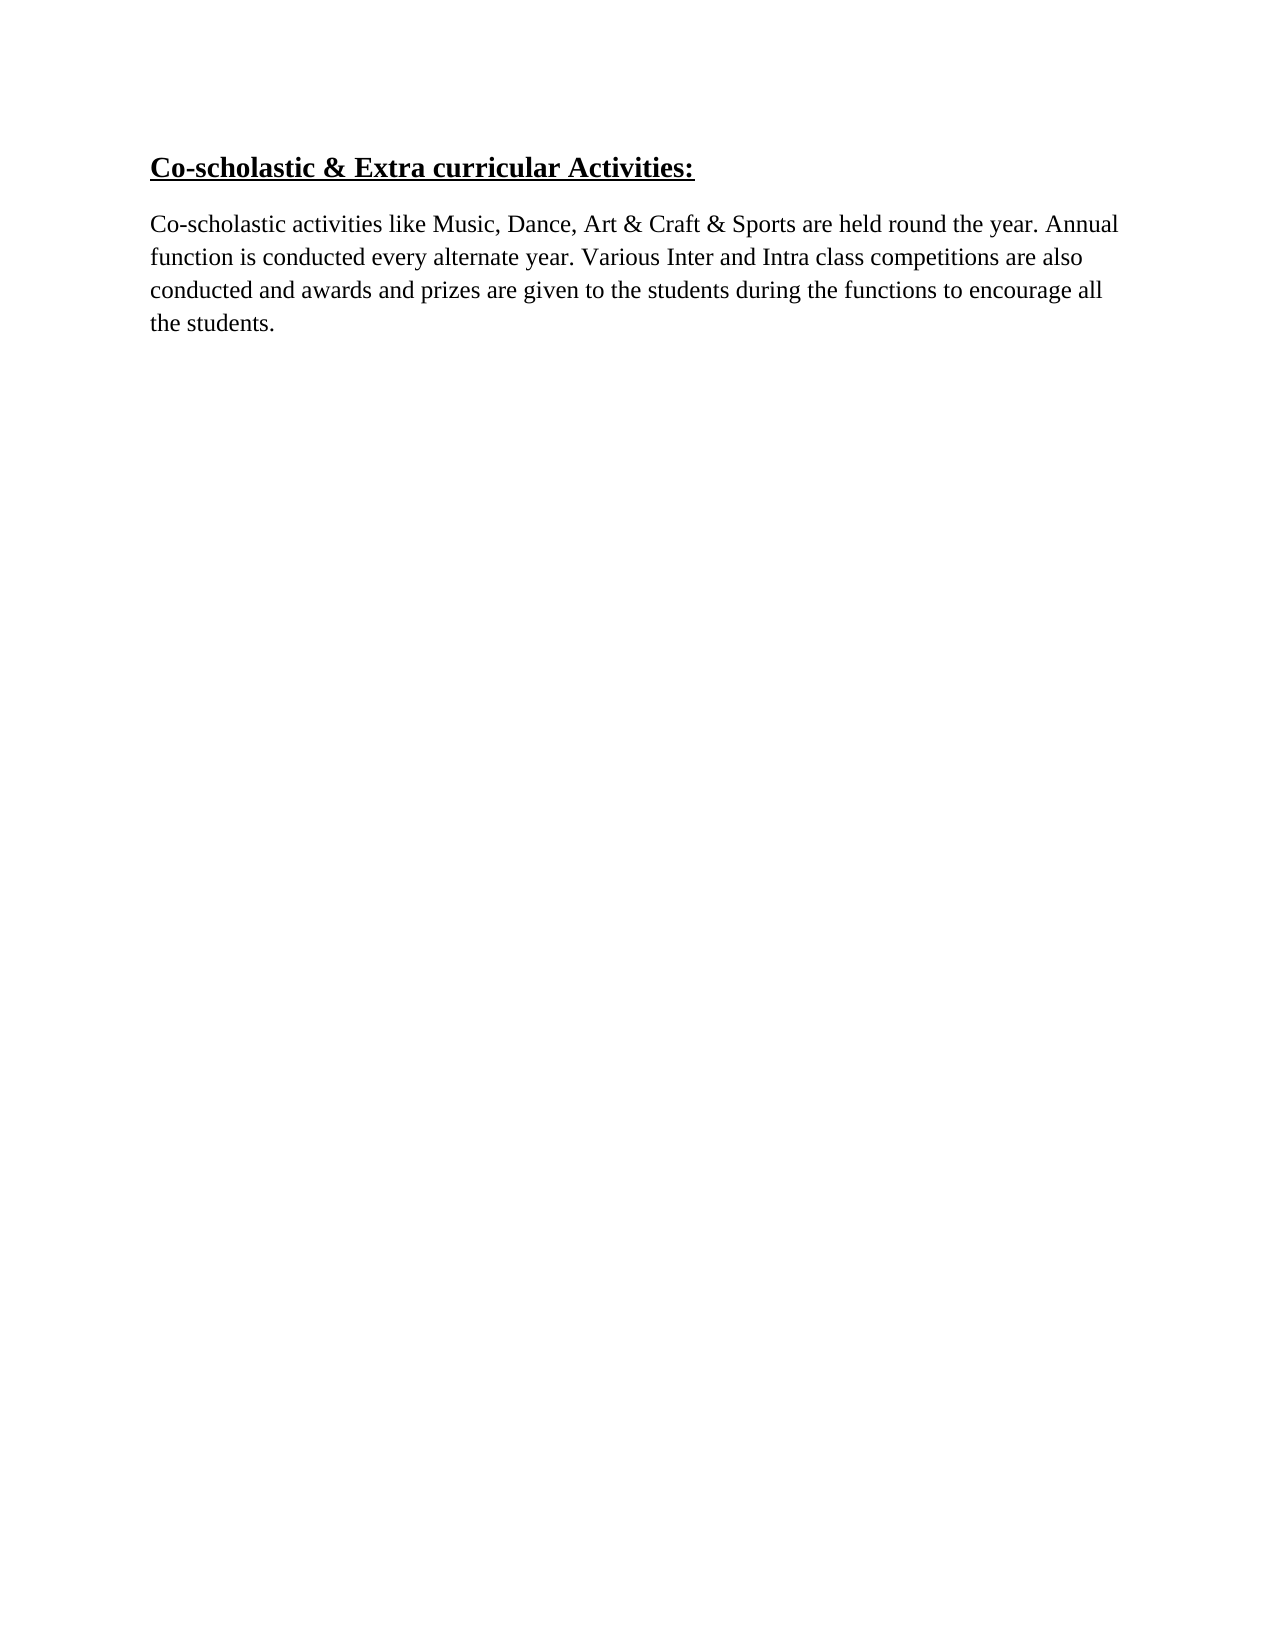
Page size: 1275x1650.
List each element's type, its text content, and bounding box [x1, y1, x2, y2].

text Co-scholastic & Extra curricular Activities: [150, 150, 1125, 183]
text Co-scholastic activities like Music, Dance, Art & Craft & Sports are held round the year. Annual function is conducted every alternate year. Various Inter and Intra class competitions are also conducted and awards and prizes are given to the students during the functions to encourage all the students. [150, 209, 1125, 337]
